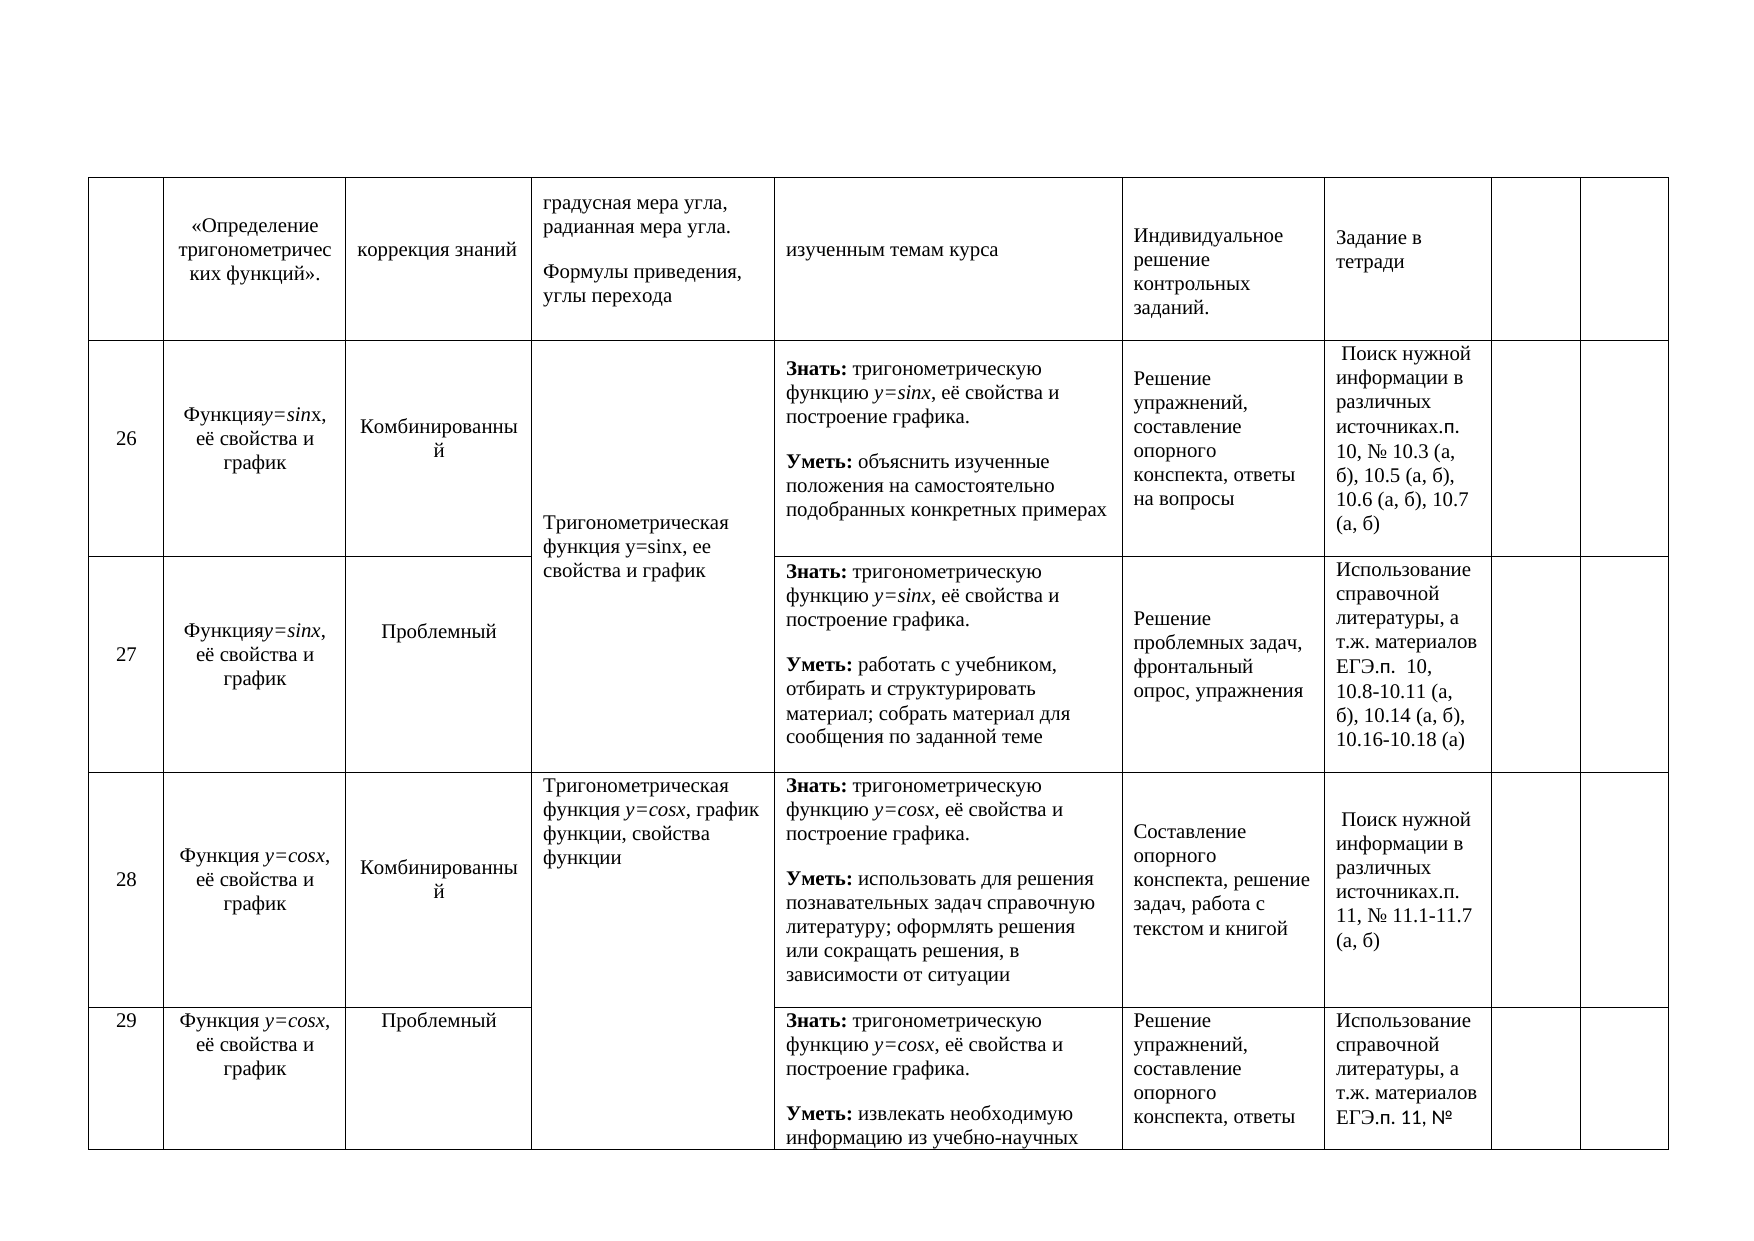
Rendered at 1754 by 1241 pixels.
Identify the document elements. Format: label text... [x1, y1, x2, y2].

table_cell Знать: тригонометрическую функцию y=cosx, её свойства и построение графика. Уметь: использовать для решения познавательных задач справочную литературу; оформлять решения или сокращать решения, в зависимости от ситуации [775, 773, 1122, 1007]
table_cell [1581, 773, 1668, 1007]
table_cell [1492, 557, 1580, 772]
table_cell Проблемный [346, 1008, 531, 1149]
table_cell Знать: тригонометрическую функцию y=sinx, её свойства и построение графика. Уметь: объяснить изученные положения на самостоятельно подобранных конкретных примерах [775, 341, 1122, 556]
table_cell 25 [89, 178, 163, 340]
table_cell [532, 178, 774, 340]
table_cell Решение проблемных задач, фронтальный опрос, упражнения [1123, 557, 1324, 772]
table_cell Функция y=cosx, её свойства и график [164, 773, 345, 1007]
table_cell Использование справочной литературы, а т.ж. материалов ЕГЭ.п. 10, 10.8-10.11 (а, б), 10.14 (а, б), 10.16-10.18 (а) [1325, 557, 1491, 772]
table_cell [1492, 341, 1580, 556]
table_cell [1325, 1008, 1491, 1149]
table_cell [1581, 557, 1668, 772]
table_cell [775, 178, 1122, 340]
table_cell [1581, 1008, 1668, 1149]
table_cell [1492, 1008, 1580, 1149]
table_cell Составление опорного конспекта, решение задач, работа с текстом и книгой [1123, 773, 1324, 1007]
table_cell Комбинированный [346, 773, 531, 1007]
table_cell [775, 1008, 1122, 1149]
table_cell 26 [89, 341, 163, 556]
table_cell 27 [89, 557, 163, 772]
table_cell Тригонометрическая функция y=cosx, график функции, свойства функции [532, 773, 774, 1149]
table_cell Тригонометрическая функция y=sinx, ее свойства и график [532, 341, 774, 772]
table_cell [1325, 178, 1491, 340]
table_cell 29 [89, 1008, 163, 1149]
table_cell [346, 178, 531, 340]
table_cell 28 [89, 773, 163, 1007]
table_cell [1492, 773, 1580, 1007]
table_cell Поиск нужной информации в различных источниках.п. 11, № 11.1-11.7 (а, б) [1325, 773, 1491, 1007]
table_cell Проблемный [346, 557, 531, 772]
table_cell [1492, 178, 1580, 340]
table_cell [1123, 1008, 1324, 1149]
table_cell Функцияy=sinx, её свойства и график [164, 341, 345, 556]
table_cell Комбинированный [346, 341, 531, 556]
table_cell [164, 178, 345, 340]
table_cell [1123, 178, 1324, 340]
table_cell Решение упражнений, составление опорного конспекта, ответы на вопросы [1123, 341, 1324, 556]
table_cell Знать: тригонометрическую функцию y=sinx, её свойства и построение графика. Уметь: работать с учебником, отбирать и структурировать материал; собрать материал для сообщения по заданной теме [775, 557, 1122, 772]
table_cell Поиск нужной информации в различных источниках.п. 10, № 10.3 (а, б), 10.5 (а, б), 10.6 (а, б), 10.7 (а, б) [1325, 341, 1491, 556]
table_cell [1581, 178, 1668, 340]
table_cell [164, 1008, 345, 1149]
table_cell Функцияy=sinx, её свойства и график [164, 557, 345, 772]
table_cell [1581, 341, 1668, 556]
